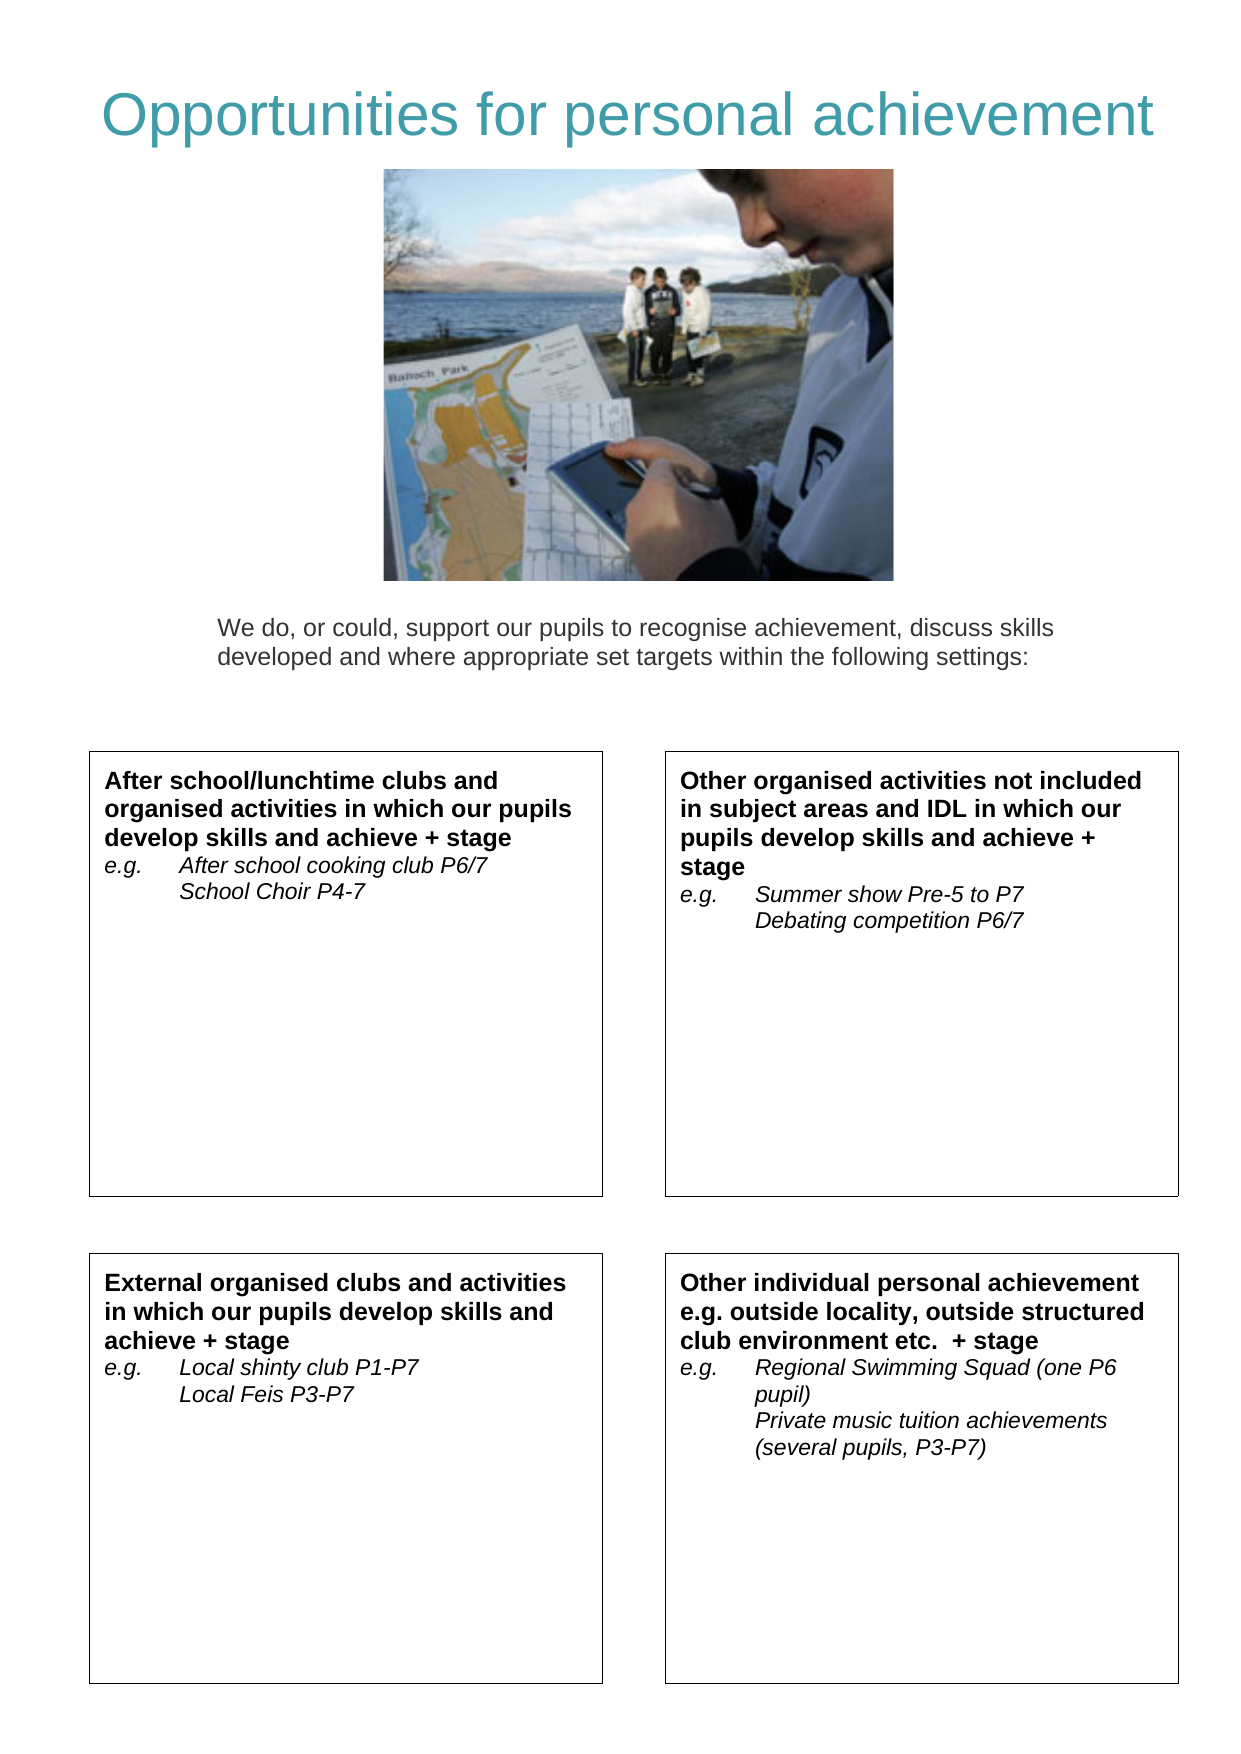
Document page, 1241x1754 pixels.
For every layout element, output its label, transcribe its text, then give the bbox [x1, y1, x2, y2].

text Opportunities for personal achievement [84, 59, 1192, 149]
text We do, or could, support our pupils to recognise achievement, discuss skills developed and where appropriate set targets within the following settings: [217, 613, 1146, 670]
picture [383, 169, 896, 581]
